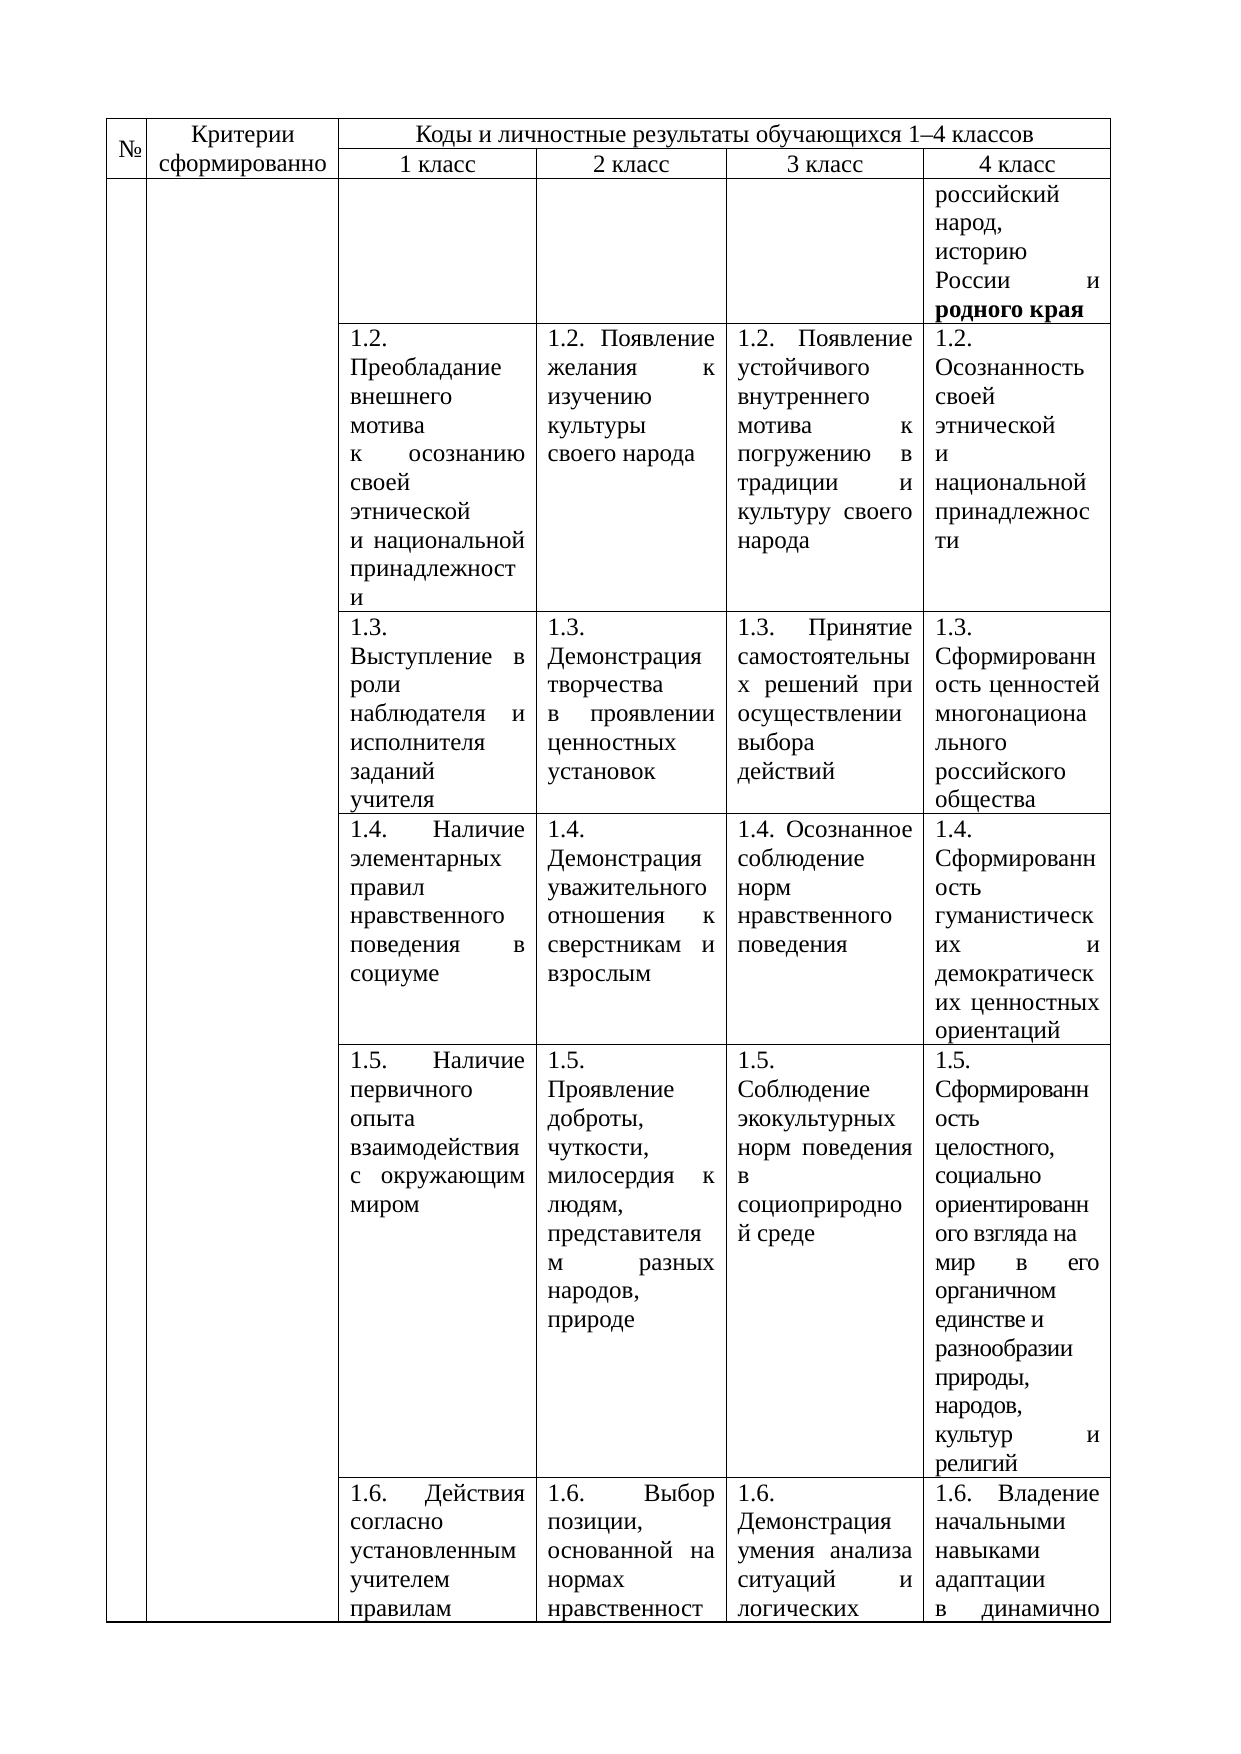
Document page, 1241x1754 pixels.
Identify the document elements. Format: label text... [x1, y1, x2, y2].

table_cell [924, 179, 1110, 322]
table_cell 1.5. Сформированность целостного, социально ориентированного взгляда на мир в его органичном единстве и разнообразии природы, народов, культур и религий [924, 1045, 1110, 1477]
table_cell 1 класс [339, 149, 536, 178]
table_cell 1.4. Осознанное соблюдение норм нравственного поведения [727, 814, 923, 1044]
table_cell 1.5. Соблюдение экокультурных норм поведения в социоприродной среде [727, 1045, 923, 1477]
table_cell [727, 179, 923, 322]
table_cell 1.2. Появление желания к изучению культуры своего народа [537, 324, 726, 611]
table_cell 1.4. Демонстрация уважительного отношения к сверстникам и взрослым [537, 814, 726, 1044]
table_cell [924, 1478, 1110, 1621]
table_cell 1.5. Наличие первичного опыта взаимодействия с окружающим миром [339, 1045, 536, 1477]
table_cell 1.5. Проявление доброты, чуткости, милосердия к людям, представителям разных народов, природе [537, 1045, 726, 1477]
table_header Критерии сформированности [147, 119, 338, 178]
table_cell 1.3. Демонстрация творчества в проявлении ценностных установок [537, 612, 726, 813]
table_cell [537, 1478, 726, 1621]
table_cell 3 класс [727, 149, 923, 178]
table_cell 1.2. Преобладание внешнего мотива к осознанию своей этнической и национальной принадлежности [339, 324, 536, 611]
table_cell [537, 179, 726, 322]
table_header Коды и личностные результаты обучающихся 1–4 классов [339, 119, 1110, 148]
table_header № [107, 119, 146, 178]
table_cell 1.4. Сформированность гуманистических и демократических ценностных ориентаций [924, 814, 1110, 1044]
table_cell 1.2. Появление устойчивого внутреннего мотива к погружению в традиции и культуру своего народа [727, 324, 923, 611]
table_cell 2 класс [537, 149, 726, 178]
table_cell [339, 179, 536, 322]
table_cell 1.3. Принятие самостоятельных решений при осуществлении выбора действий [727, 612, 923, 813]
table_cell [147, 179, 338, 1621]
table_cell 1.4. Наличие элементарных правил нравственного поведения в социуме [339, 814, 536, 1044]
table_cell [727, 1478, 923, 1621]
table_cell 4 класс [924, 149, 1110, 178]
table_cell 1 [107, 179, 146, 1621]
table_cell 1.3. Выступление в роли наблюдателя и исполнителя заданий учителя [339, 612, 536, 813]
table_cell 1.2. Осознанность своей этнической и национальной принадлежности [924, 324, 1110, 611]
table_cell 1.3. Сформированность ценностей многонационального российского общества [924, 612, 1110, 813]
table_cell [339, 1478, 536, 1621]
